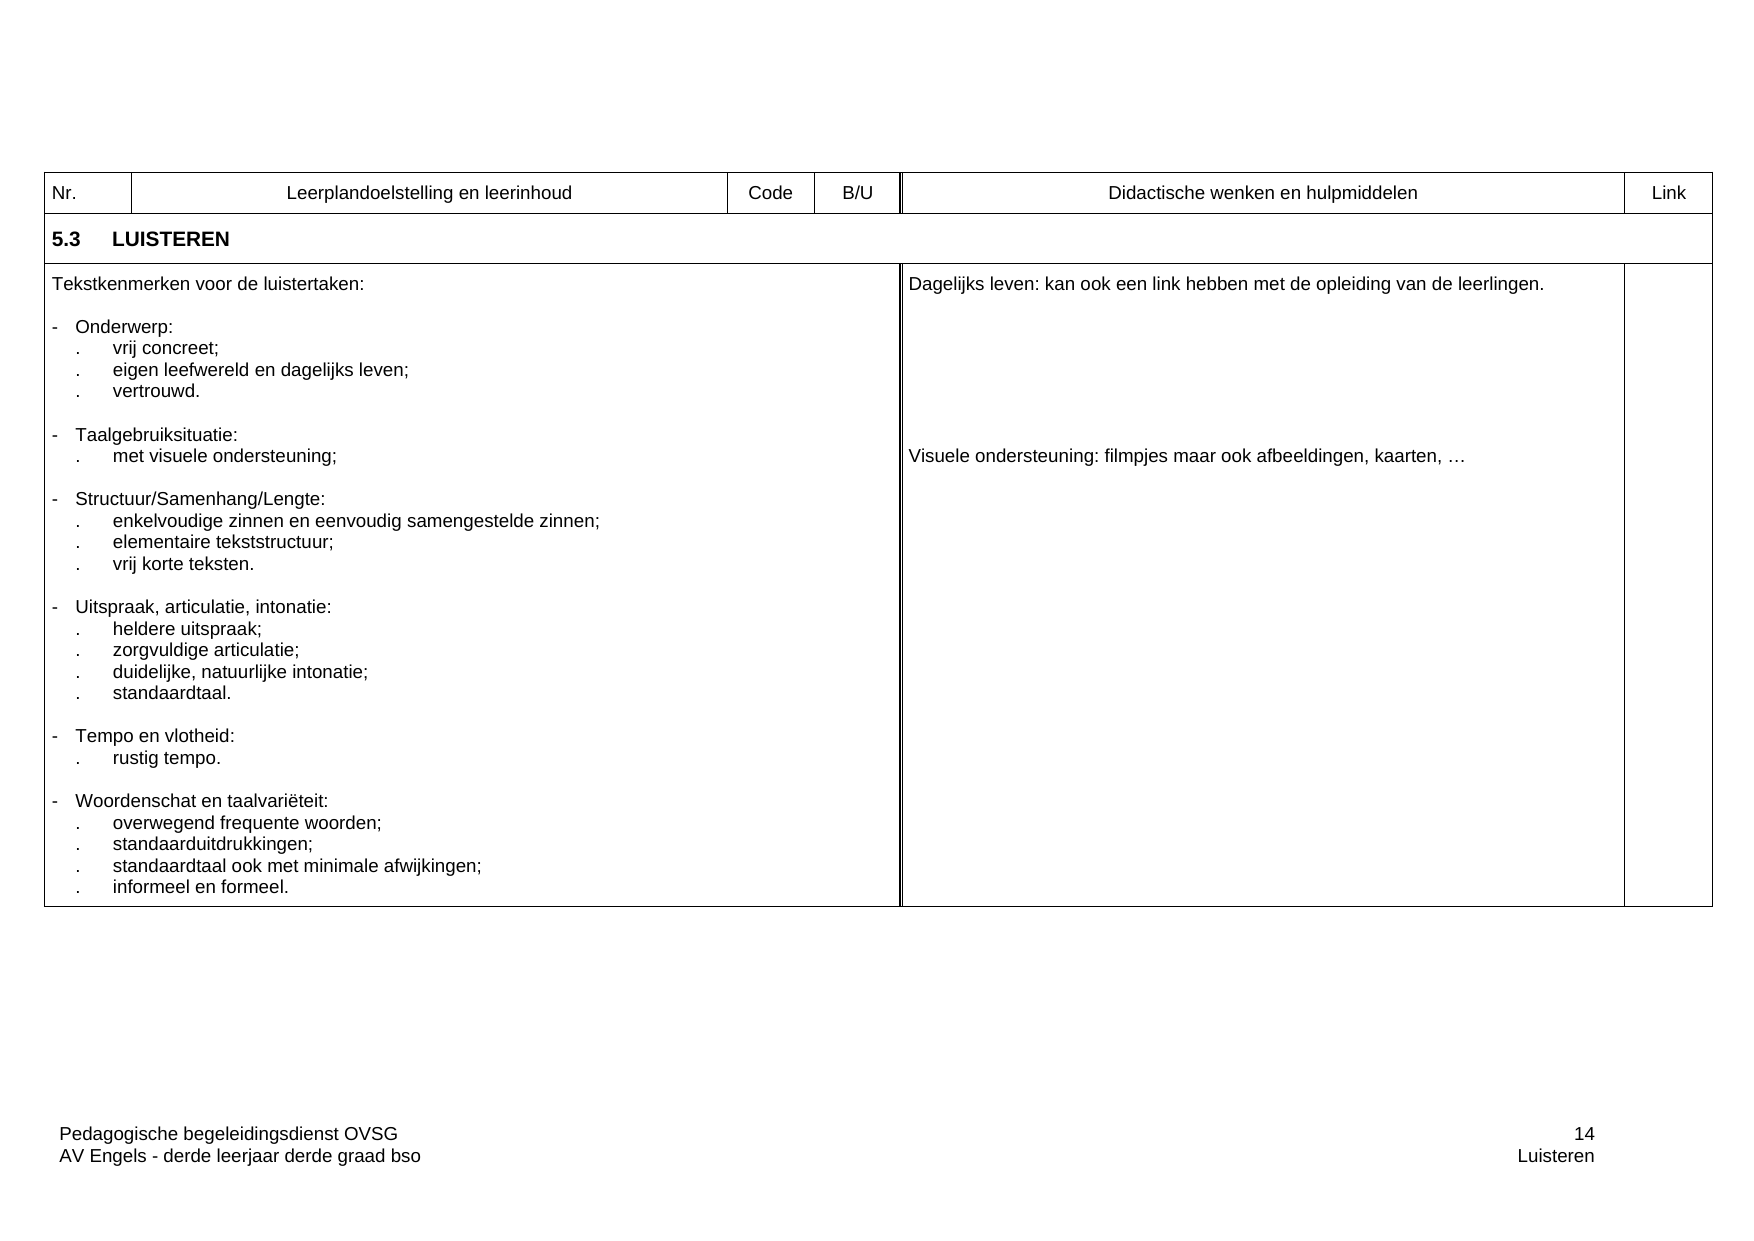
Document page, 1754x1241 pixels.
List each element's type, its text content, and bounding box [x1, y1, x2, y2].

table_header Nr. [45, 173, 131, 213]
table_cell Tekstkenmerken voor de luistertaken: - Onderwerp: . vrij concreet; . eigen leefwereld en dagelijks leven; . vertrouwd. - Taalgebruiksituatie: . met visuele ondersteuning; - Structuur/Samenhang/Lengte: . enkelvoudige zinnen en eenvoudig samengestelde zinnen; . elementaire tekststructuur; . vrij korte teksten. - Uitspraak, articulatie, intonatie: . heldere uitspraak; . zorgvuldige articulatie; . duidelijke, natuurlijke intonatie; . standaardtaal. - Tempo en vlotheid: . rustig tempo. - Woordenschat en taalvariëteit: . overwegend frequente woorden; . standaarduitdrukkingen; . standaardtaal ook met minimale afwijkingen; . informeel en formeel. [45, 264, 899, 906]
table_cell Dagelijks leven: kan ook een link hebben met de opleiding van de leerlingen. Visuele ondersteuning: filmpjes maar ook afbeeldingen, kaarten, … [903, 264, 1624, 906]
table_header Code [728, 173, 814, 213]
table_cell LUISTEREN [45, 214, 901, 263]
table_cell [1625, 264, 1712, 906]
table_header Link [1625, 173, 1712, 213]
table_cell [901, 214, 1712, 263]
table_header Leerplandoelstelling en leerinhoud [132, 173, 727, 213]
table_header B/U [815, 173, 899, 213]
table_header Didactische wenken en hulpmiddelen [903, 173, 1624, 213]
